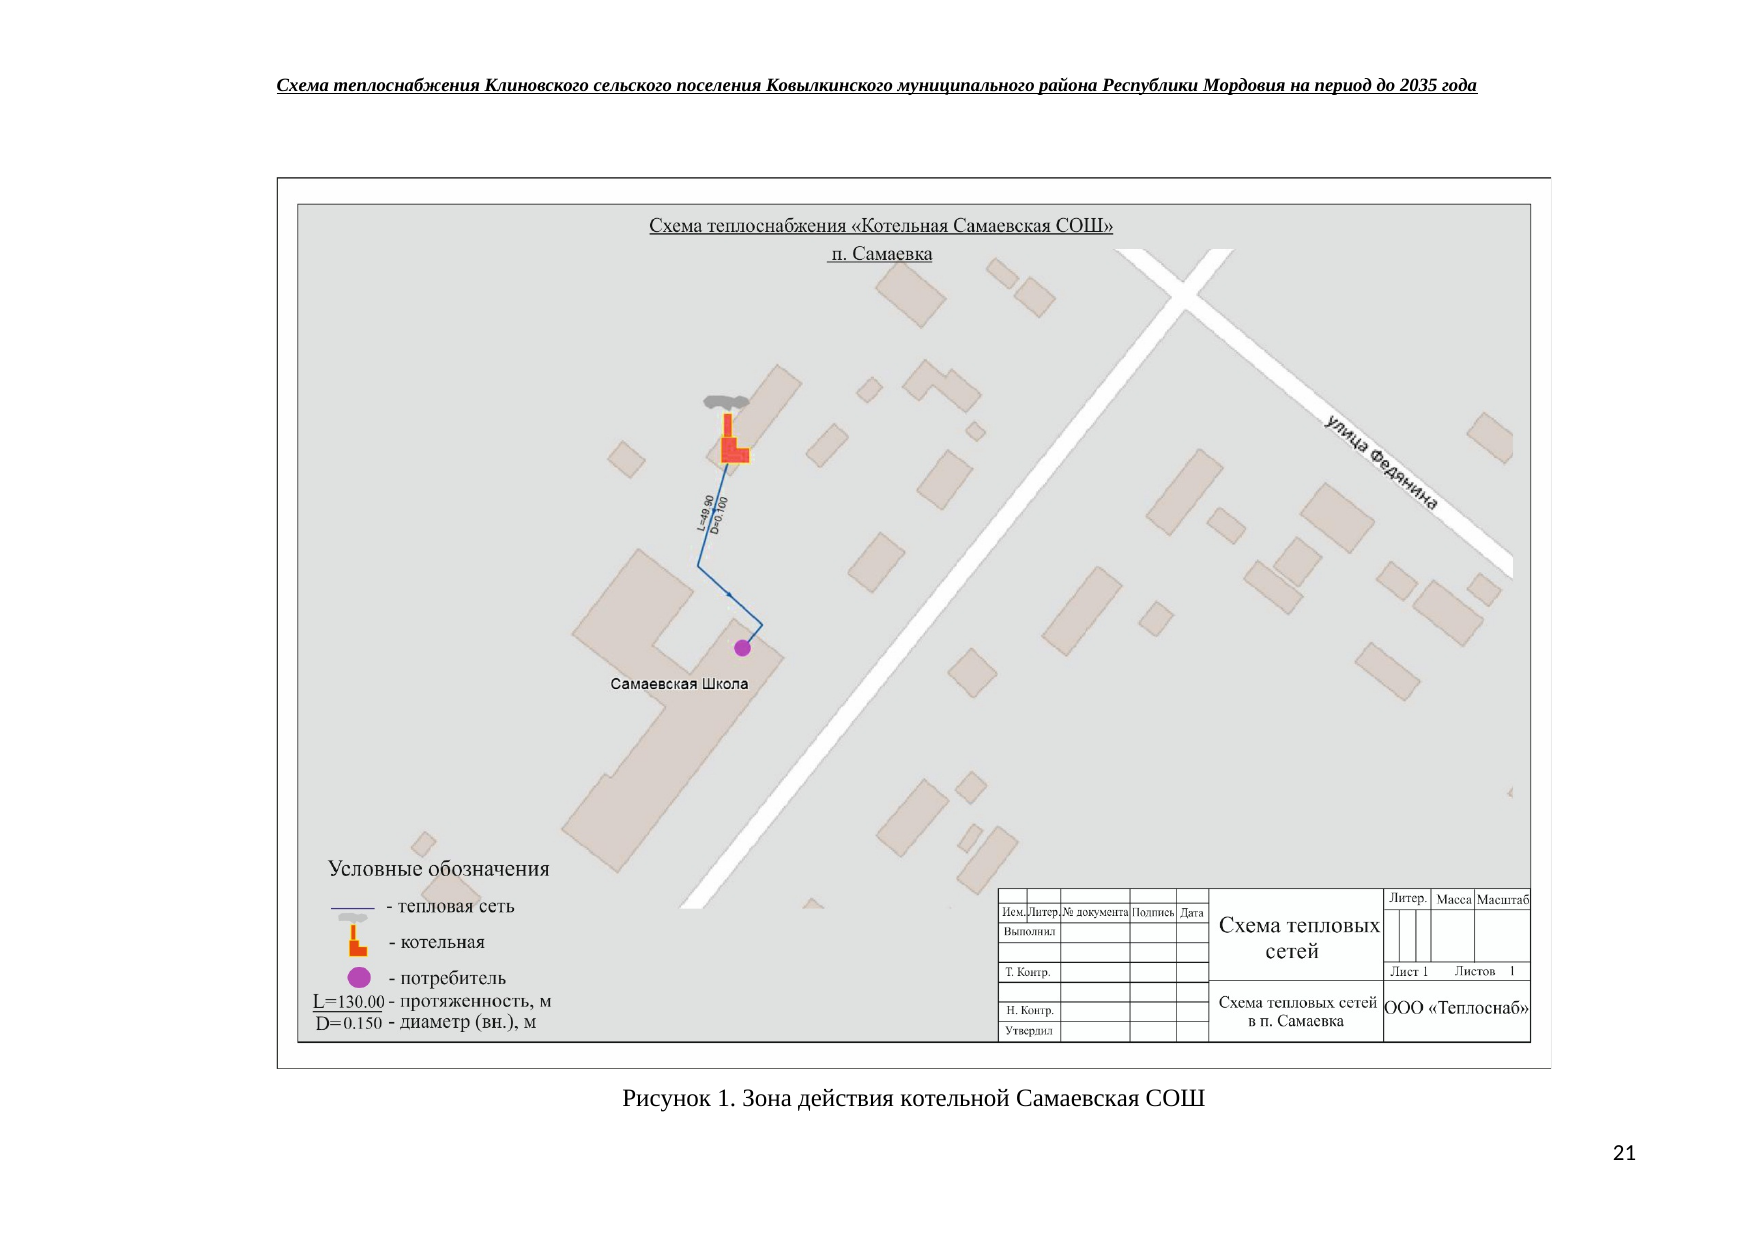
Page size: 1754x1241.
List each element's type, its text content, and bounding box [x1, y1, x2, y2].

picture [276, 177, 1552, 1069]
text Рисунок 1. Зона действия котельной Самаевская СОШ [118, 1083, 1636, 1111]
